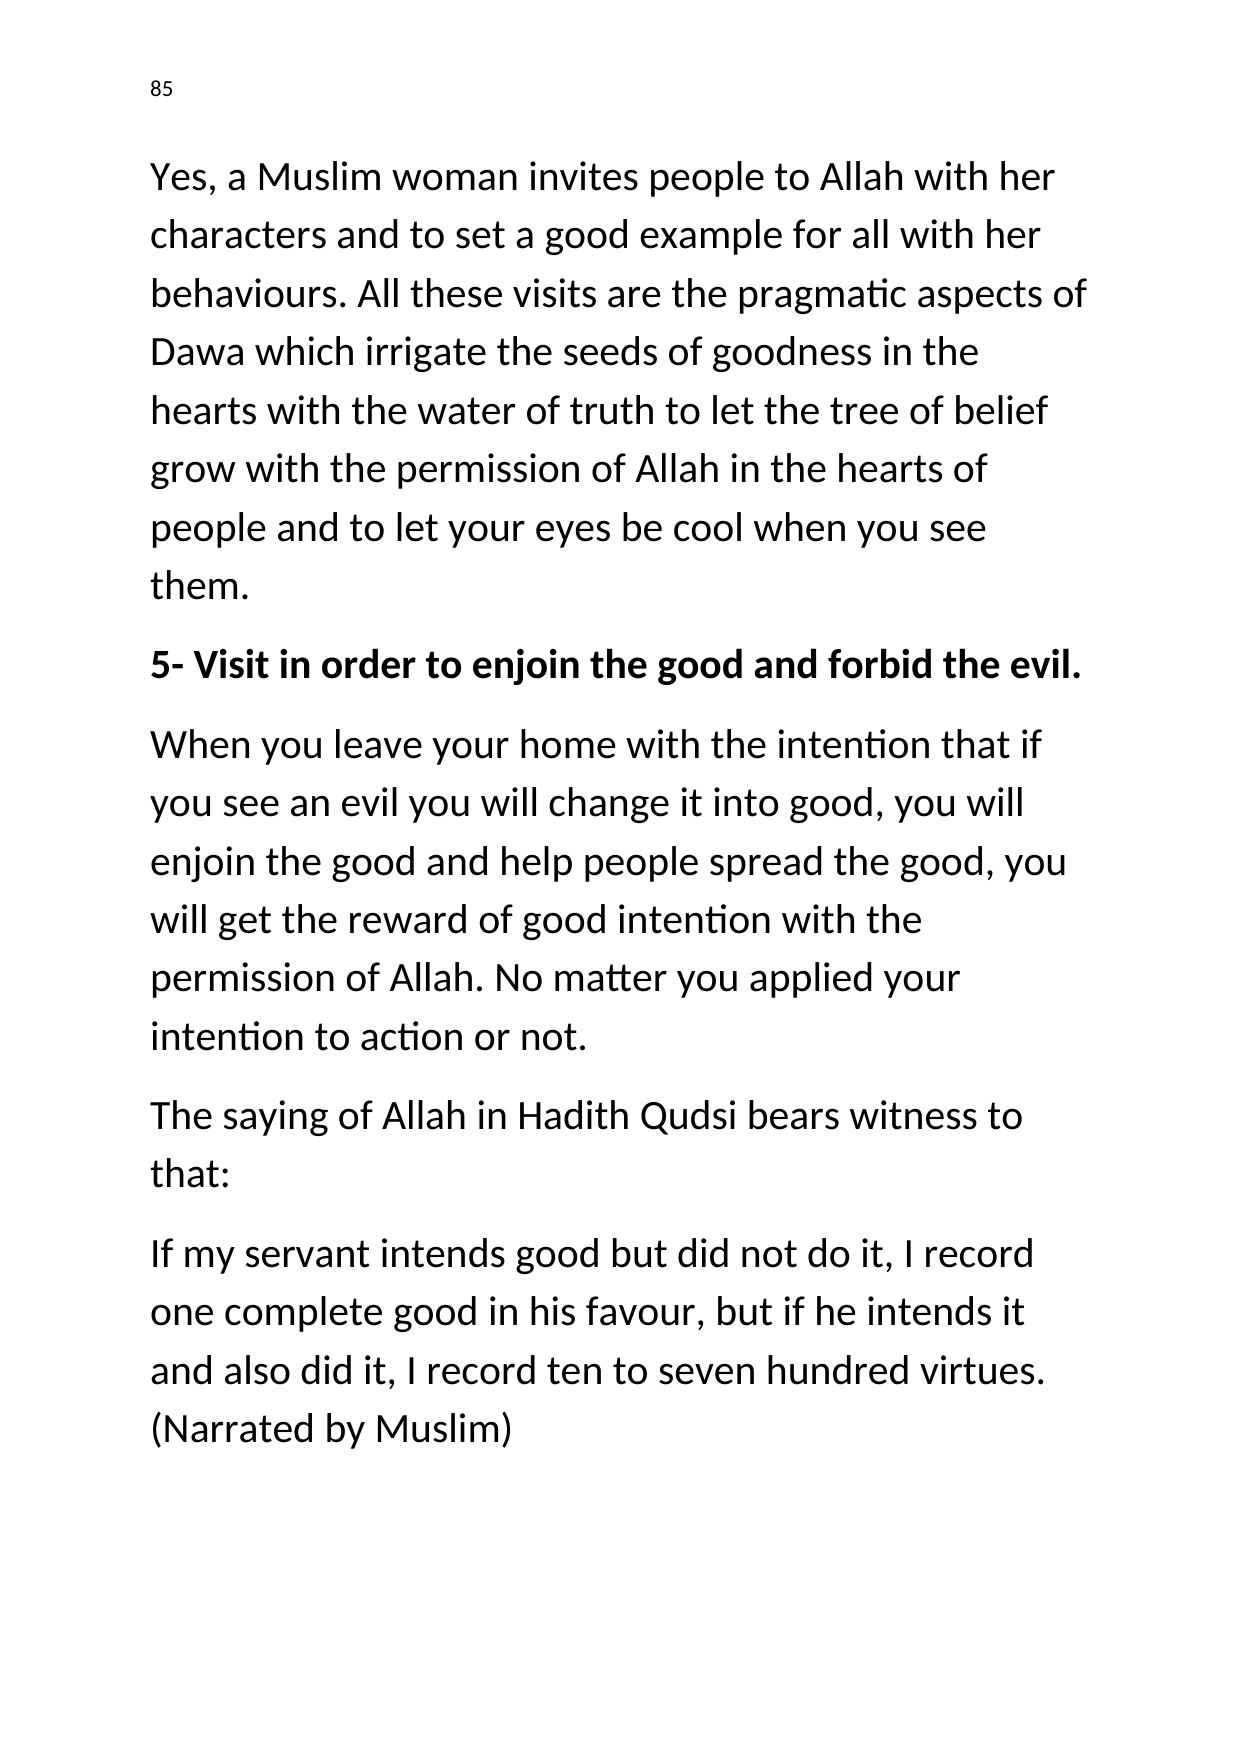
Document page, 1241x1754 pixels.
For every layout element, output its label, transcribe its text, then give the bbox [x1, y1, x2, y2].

text 5- Visit in order to enjoin the good and forbid the evil. [150, 638, 1090, 689]
text Yes, a Muslim woman invites people to Allah with her characters and to set a good example for all with her behaviours. All these visits are the pragmatic aspects of Dawa which irrigate the seeds of goodness in the hearts with the water of truth to let the tree of belief grow with the permission of Allah in the hearts of people and to let your eyes be cool when you see them. [150, 150, 1090, 610]
text The saying of Allah in Hadith Qudsi bears witness to that: [150, 1089, 1090, 1198]
text If my servant intends good but did not do it, I record one complete good in his favour, but if he intends it and also did it, I record ten to seven hundred virtues. (Narrated by Muslim) [150, 1227, 1090, 1453]
text When you leave your home with the intention that if you see an evil you will change it into good, you will enjoin the good and help people spread the good, you will get the reward of good intention with the permission of Allah. No matter you applied your intention to action or not. [150, 718, 1090, 1061]
